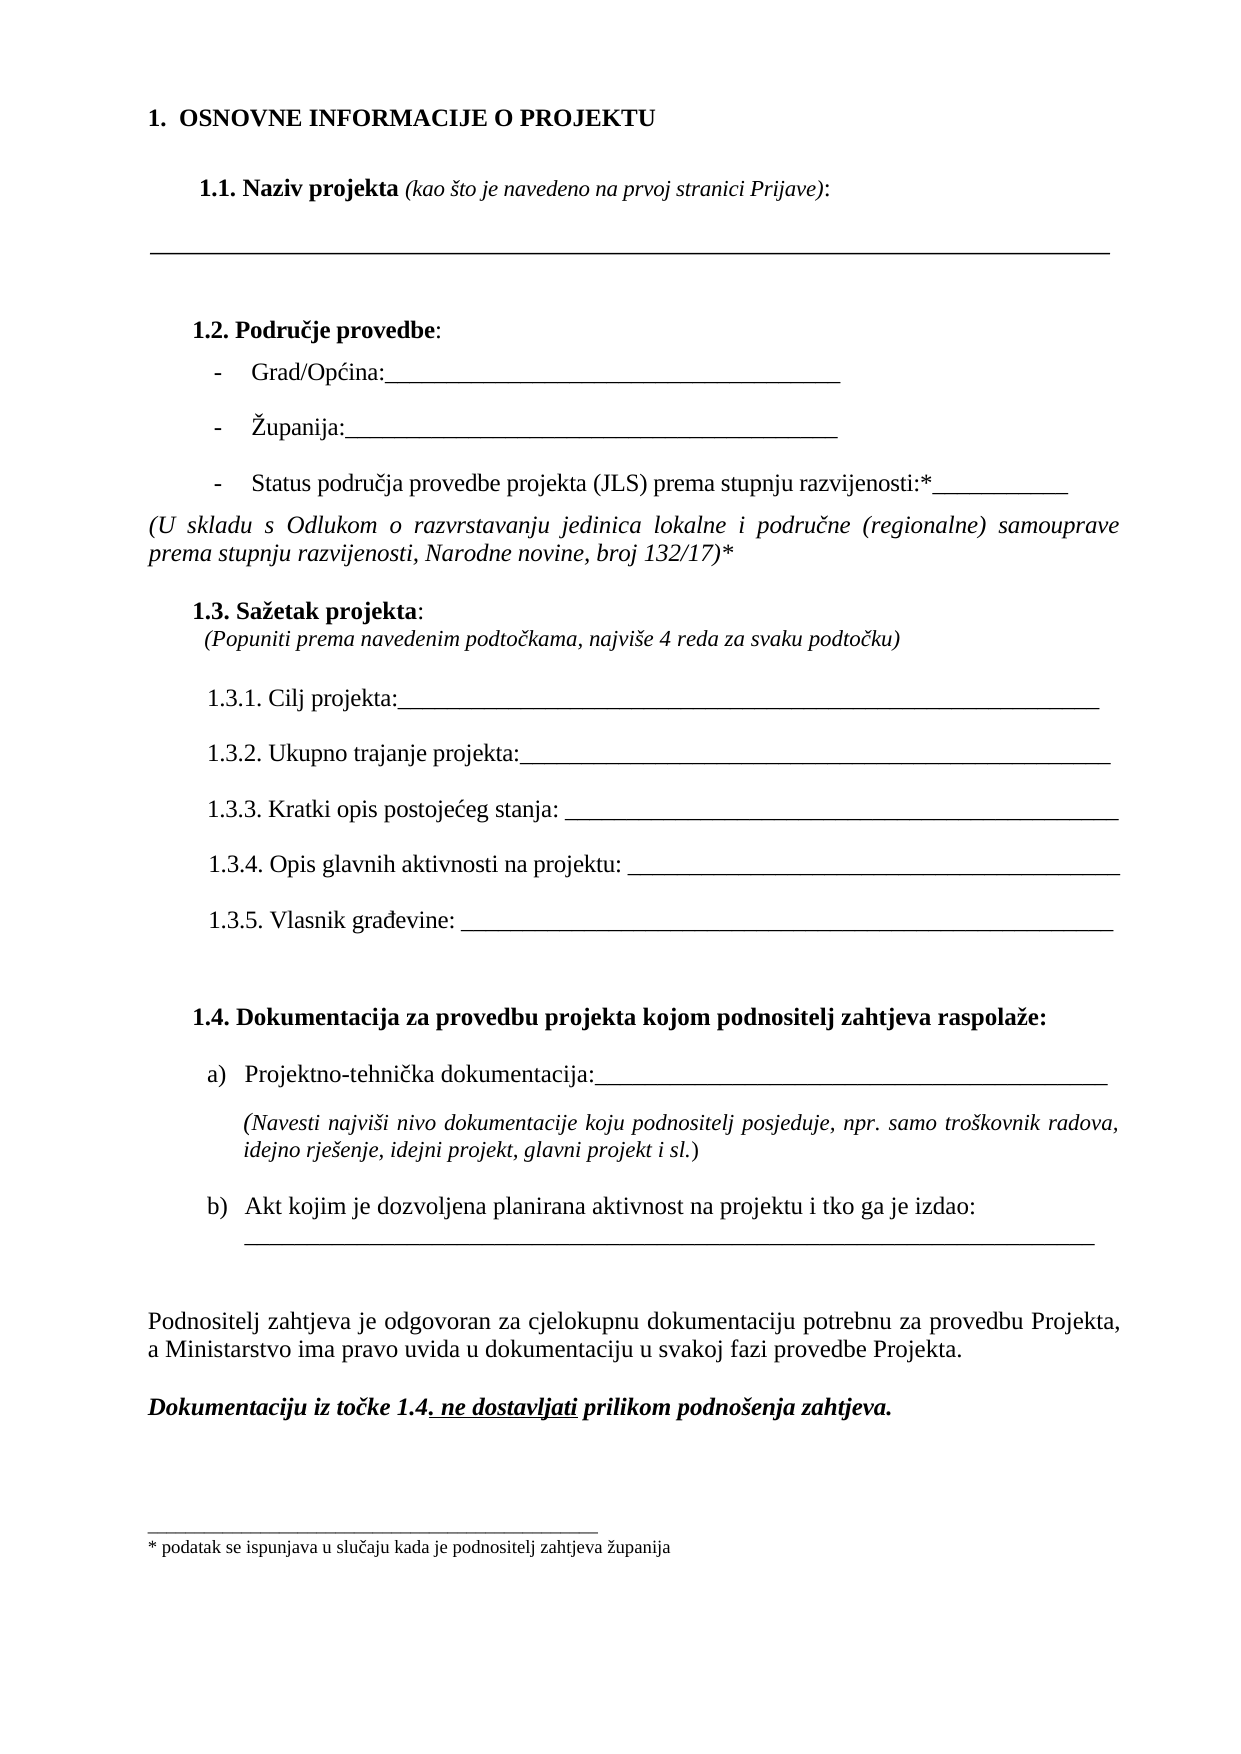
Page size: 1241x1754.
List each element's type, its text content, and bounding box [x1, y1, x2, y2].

text Dokumentaciju iz točke 1.4. ne dostavljati prilikom podnošenja zahtjeva. [148, 1392, 1122, 1421]
text 1.3.1. Cilj projekta:_________________________________________________________ [148, 683, 1122, 711]
text 1. OSNOVNE INFORMACIJE O PROJEKTU [148, 103, 1122, 131]
list Grad/Općina:_____________________________________ [214, 357, 1122, 386]
text 1.3.2. Ukupno trajanje projekta:________________________________________________ [148, 738, 1122, 767]
text 1.2. Područje provedbe: [192, 316, 1122, 344]
text Podnositelj zahtjeva je odgovoran za cjelokupnu dokumentaciju potrebnu za provedbu Projekta, a Ministarstvo ima pravo uvida u dokumentaciju u svakoj fazi provedbe Projekta. [148, 1306, 1122, 1363]
text (Popuniti prema navedenim podtočkama, najviše 4 reda za svaku podtočku) [148, 625, 1122, 651]
text (Navesti najviši nivo dokumentacije koju podnositelj posjeduje, npr. samo troškovnik radova, idejno rješenje, idejni projekt, glavni projekt i sl.) [243, 1107, 1122, 1162]
text (U skladu s Odlukom o razvrstavanju jedinica lokalne i područne (regionalne) samouprave prema stupnju razvijenosti, Narodne novine, broj 132/17)* [149, 511, 1122, 567]
list Županija:________________________________________ [214, 412, 1122, 441]
list Projektno-tehnička dokumentacija:_________________________________________ [207, 1059, 1122, 1088]
list Naziv projekta (kao što je navedeno na prvoj stranici Prijave): [199, 173, 1122, 201]
text 1.3.3. Kratki opis postojećeg stanja: _____________________________________________ [148, 794, 1122, 823]
text 1.3.5. Vlasnik građevine: _____________________________________________________ [148, 905, 1122, 934]
text * podatak se ispunjava u slučaju kada je podnositelj zahtjeva županija [148, 1536, 1122, 1557]
list Akt kojim je dozvoljena planirana aktivnost na projektu i tko ga je izdao: ____________________________________________________________________ [207, 1191, 1122, 1248]
text ________________________________________________ [148, 1514, 1122, 1536]
list Status područja provedbe projekta (JLS) prema stupnju razvijenosti:*___________ [214, 468, 1122, 497]
text 1.3.4. Opis glavnih aktivnosti na projektu: ________________________________________ [148, 849, 1122, 878]
text 1.4. Dokumentacija za provedbu projekta kojom podnositelj zahtjeva raspolaže: [192, 1002, 1122, 1030]
text 1.3. Sažetak projekta: [148, 596, 1122, 625]
